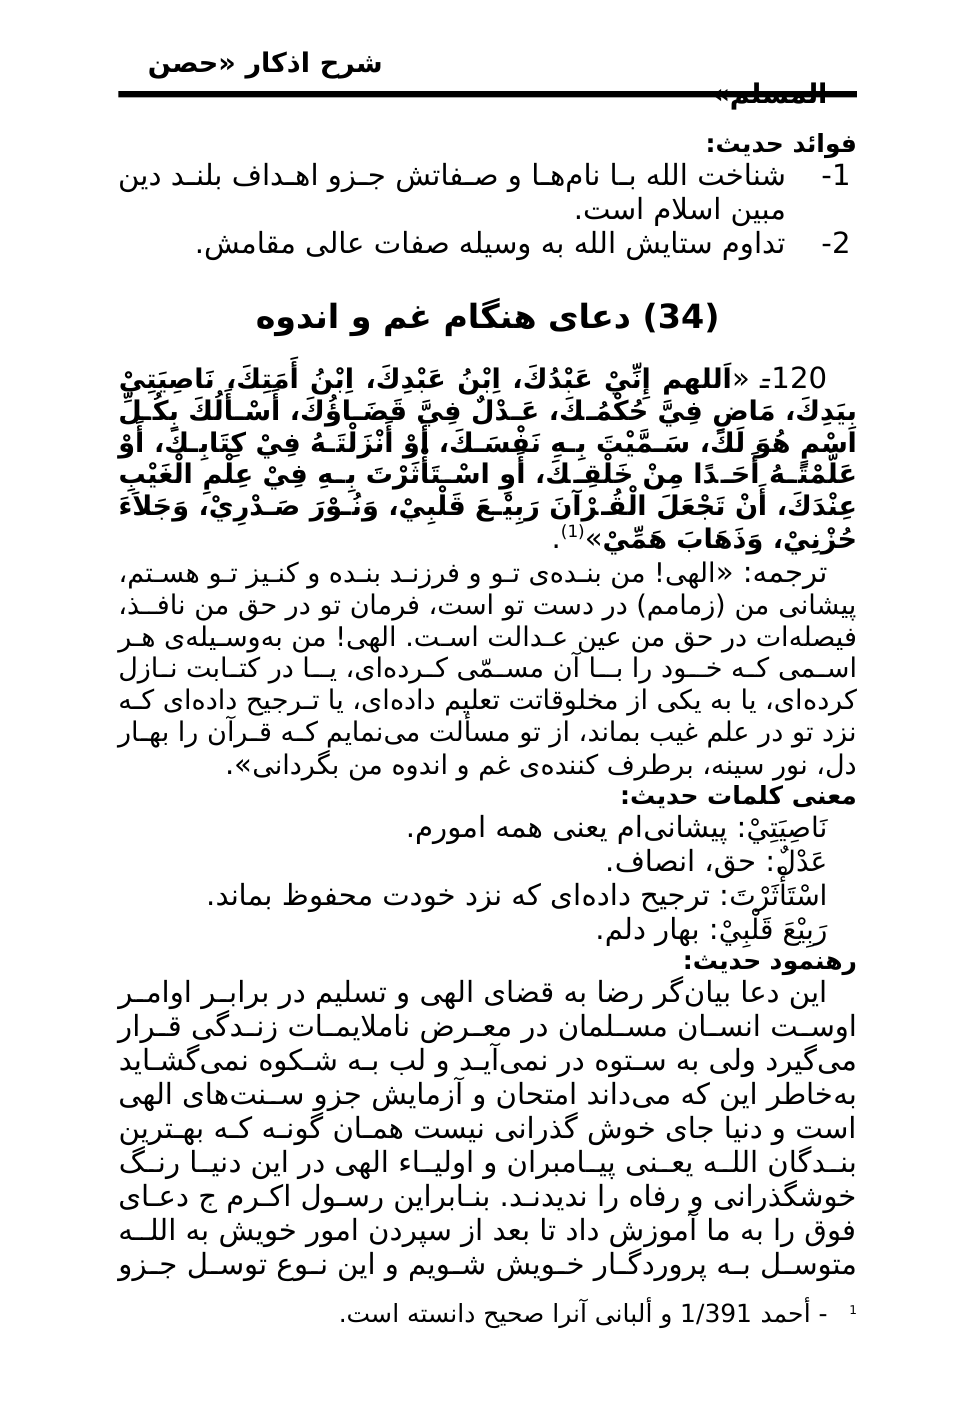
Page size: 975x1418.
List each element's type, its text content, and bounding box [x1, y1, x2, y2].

list شناخت الله با نام‌ها و صفاتش جزو اهداف بلند دین مبین اسلام است. [118, 158, 821, 226]
text فوائد حدیث: [118, 129, 857, 158]
text 120- «اَللهم إِنِّيْ عَبْدُكَ، اِبْنُ عَبْدِكَ، اِبْنُ أَمَتِكَ، نَاصِيَتِيْ بِيَدِكَ، مَاضٍ فِيَّ حُكْمُكَ، عَدْلٌ فِيَّ قَضَاؤُكَ، أَسْأَلُكَ بِكُلِّ اسْمٍ هُوَ لَكَ، سَمَّيْتَ بِهِ نَفْسَكَ، أَوْ أَنْزَلْتَهُ فِيْ كِتَابِكَ، أَوْ عَلَّمْتَهُ أَحَدًا مِنْ خَلْقِكَ، أَوِ اسْتَأْثَرْتَ بِهِ فِيْ عِلْمِ الْغَيْبِ عِنْدَكَ، أَنْ تَجْعَلَ الْقُرْآنَ رَبِيْعَ قَلْبِيْ، وَنُوْرَ صَدْرِيْ، وَجَلاَءَ حُزْنِيْ، وَذَهَابَ هَمِّيْ»(). [118, 362, 857, 556]
text معنی کلمات حدیث: [118, 781, 857, 811]
text نَاصِيَتِيْ: پیشانی‌ام یعنی همه امورم. [118, 811, 857, 844]
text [118, 976, 857, 1281]
text ترجمه: «الهى! من بنده‌ى تو و فرزند بنده و کنیز تو هستم، پیشانى من (زمامم) در دست تو است، فرمان تو در حق من نافذ، فیصله‌ات در حق من عین عدالت است. الهى! من به‌وسیله‌ى هر اسمى که خـود را بـا آن مسمّى کرده‌اى، یـا در کتابت نازل کرده‌اى، یا به یکى از مخلوقاتت تعلیم داده‌اى، یا ترجیح داده‌اى که نزد تو در علم غیب بماند، از تو مسألت مى‌نمایم که قرآن را بهار دل، نور سینه، برطرف کننده‌ى غم و اندوه من بگردانى». [118, 556, 857, 781]
text (34) دعای هنگام غم و اندوه [118, 298, 857, 337]
text رَبِيْعَ قَلْبِيْ: بهار دلم. [118, 912, 857, 946]
text عَدْلٌ: حق، انصاف. [118, 844, 857, 878]
text اسْتَأْثَرْتَ: ترجیح داده‌ای که نزد خودت محفوظ بماند. [118, 878, 857, 912]
text رهنمود حدیث: [118, 946, 857, 976]
list تداوم ستایش الله به وسیله صفات عالی مقامش. [118, 226, 821, 260]
